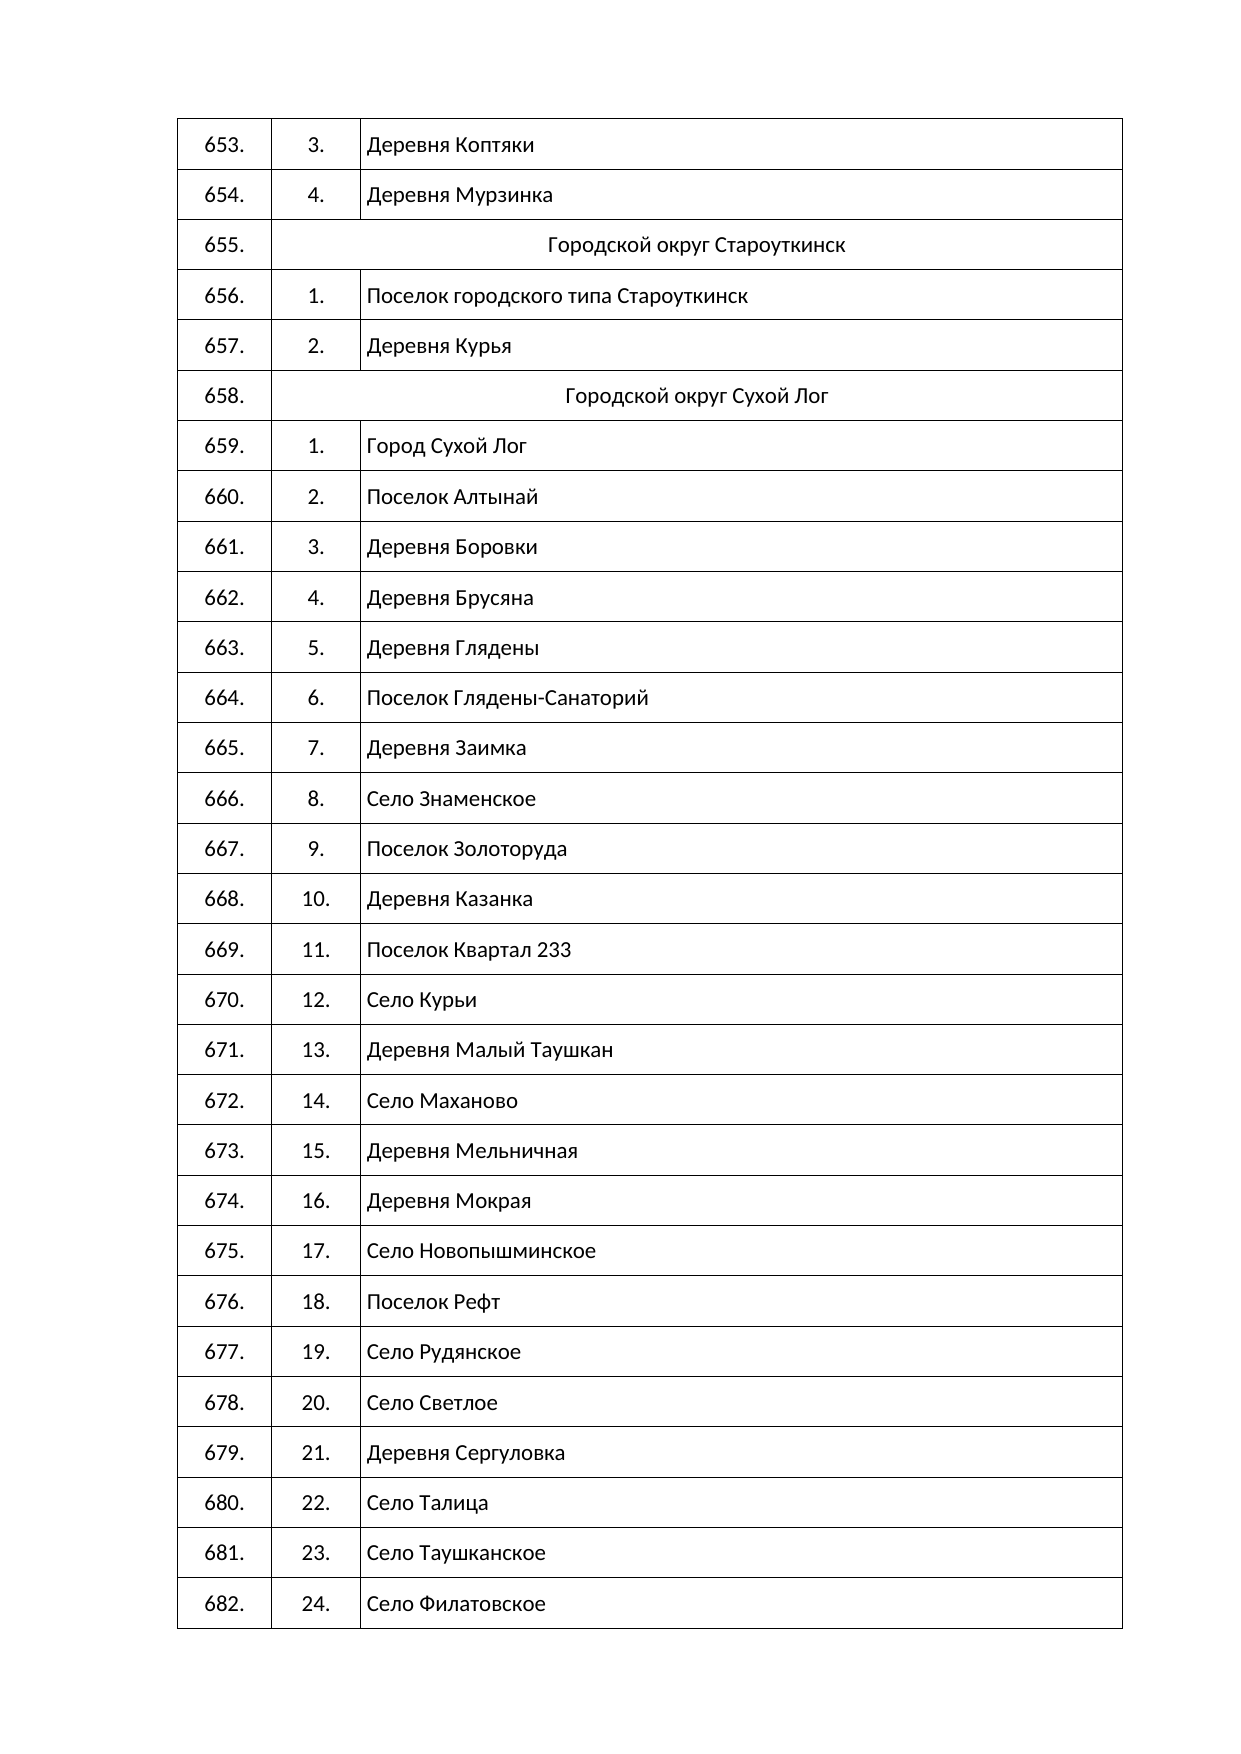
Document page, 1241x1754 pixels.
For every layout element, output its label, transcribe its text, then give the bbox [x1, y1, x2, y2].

table_cell 2. [272, 320, 360, 370]
table_cell Село Курьи [361, 975, 1122, 1024]
table_cell Деревня Брусяна [361, 572, 1122, 621]
table_cell 674. [178, 1176, 271, 1225]
table_cell Село Маханово [361, 1075, 1122, 1124]
table_cell 662. [178, 572, 271, 621]
table_cell Деревня Казанка [361, 874, 1122, 923]
table_cell 668. [178, 874, 271, 923]
table_cell Деревня Боровки [361, 522, 1122, 571]
table_cell 8. [272, 773, 360, 822]
table_cell Поселок Рефт [361, 1276, 1122, 1326]
table_cell 672. [178, 1075, 271, 1124]
table_cell Поселок Глядены-Санаторий [361, 673, 1122, 722]
table_cell Село Светлое [361, 1377, 1122, 1426]
table_cell 661. [178, 522, 271, 571]
table_cell 23. [272, 1528, 360, 1577]
table_cell Городской округ Сухой Лог [272, 371, 1122, 420]
table_cell 682. [178, 1578, 271, 1627]
table_cell 666. [178, 773, 271, 822]
table_cell 21. [272, 1427, 360, 1477]
table_cell 5. [272, 622, 360, 672]
table_cell 7. [272, 723, 360, 772]
table_cell 17. [272, 1226, 360, 1275]
table_cell 10. [272, 874, 360, 923]
table_cell 667. [178, 824, 271, 873]
table_cell 2. [272, 471, 360, 521]
table_cell 22. [272, 1478, 360, 1527]
table_cell 678. [178, 1377, 271, 1426]
table_cell 11. [272, 924, 360, 973]
table_cell Деревня Заимка [361, 723, 1122, 772]
table_cell 680. [178, 1478, 271, 1527]
table_cell 681. [178, 1528, 271, 1577]
table_cell 654. [178, 170, 271, 219]
table_cell 660. [178, 471, 271, 521]
table_cell 20. [272, 1377, 360, 1426]
table_cell 1. [272, 421, 360, 470]
table_cell 18. [272, 1276, 360, 1326]
table_cell Деревня Глядены [361, 622, 1122, 672]
table_cell Село Новопышминское [361, 1226, 1122, 1275]
table_cell Село Филатовское [361, 1578, 1122, 1627]
table_cell 657. [178, 320, 271, 370]
table_cell Село Талица [361, 1478, 1122, 1527]
table_cell 677. [178, 1327, 271, 1376]
table_cell Деревня Мурзинка [361, 170, 1122, 219]
table_cell 659. [178, 421, 271, 470]
table_cell Село Знаменское [361, 773, 1122, 822]
table_cell 16. [272, 1176, 360, 1225]
table_cell Город Сухой Лог [361, 421, 1122, 470]
table_cell 4. [272, 572, 360, 621]
table_cell Деревня Мокрая [361, 1176, 1122, 1225]
table_cell 1. [272, 270, 360, 319]
table_cell 12. [272, 975, 360, 1024]
table_cell 4. [272, 170, 360, 219]
table_cell 19. [272, 1327, 360, 1376]
table_cell Село Рудянское [361, 1327, 1122, 1376]
table_cell 655. [178, 220, 271, 269]
table_cell 665. [178, 723, 271, 772]
table_cell Поселок Алтынай [361, 471, 1122, 521]
table_cell 6. [272, 673, 360, 722]
table_cell 679. [178, 1427, 271, 1477]
table_cell Деревня Мельничная [361, 1125, 1122, 1175]
table_cell 670. [178, 975, 271, 1024]
table_cell 13. [272, 1025, 360, 1074]
table_cell 24. [272, 1578, 360, 1627]
table_cell 664. [178, 673, 271, 722]
table_cell 9. [272, 824, 360, 873]
table_cell 671. [178, 1025, 271, 1074]
table_cell 669. [178, 924, 271, 973]
table_cell Деревня Сергуловка [361, 1427, 1122, 1477]
table_cell Деревня Малый Таушкан [361, 1025, 1122, 1074]
table_cell Деревня Коптяки [361, 119, 1122, 168]
table_cell 14. [272, 1075, 360, 1124]
table_cell 676. [178, 1276, 271, 1326]
table_cell Деревня Курья [361, 320, 1122, 370]
table_cell 656. [178, 270, 271, 319]
table_cell 3. [272, 119, 360, 168]
table_cell 675. [178, 1226, 271, 1275]
table_cell Поселок городского типа Староуткинск [361, 270, 1122, 319]
table_cell 658. [178, 371, 271, 420]
table_cell 653. [178, 119, 271, 168]
table_cell Поселок Золоторуда [361, 824, 1122, 873]
table_cell 673. [178, 1125, 271, 1175]
table_cell Поселок Квартал 233 [361, 924, 1122, 973]
table_cell 663. [178, 622, 271, 672]
table_cell 3. [272, 522, 360, 571]
table_cell 15. [272, 1125, 360, 1175]
table_cell Село Таушканское [361, 1528, 1122, 1577]
table_cell Городской округ Староуткинск [272, 220, 1122, 269]
